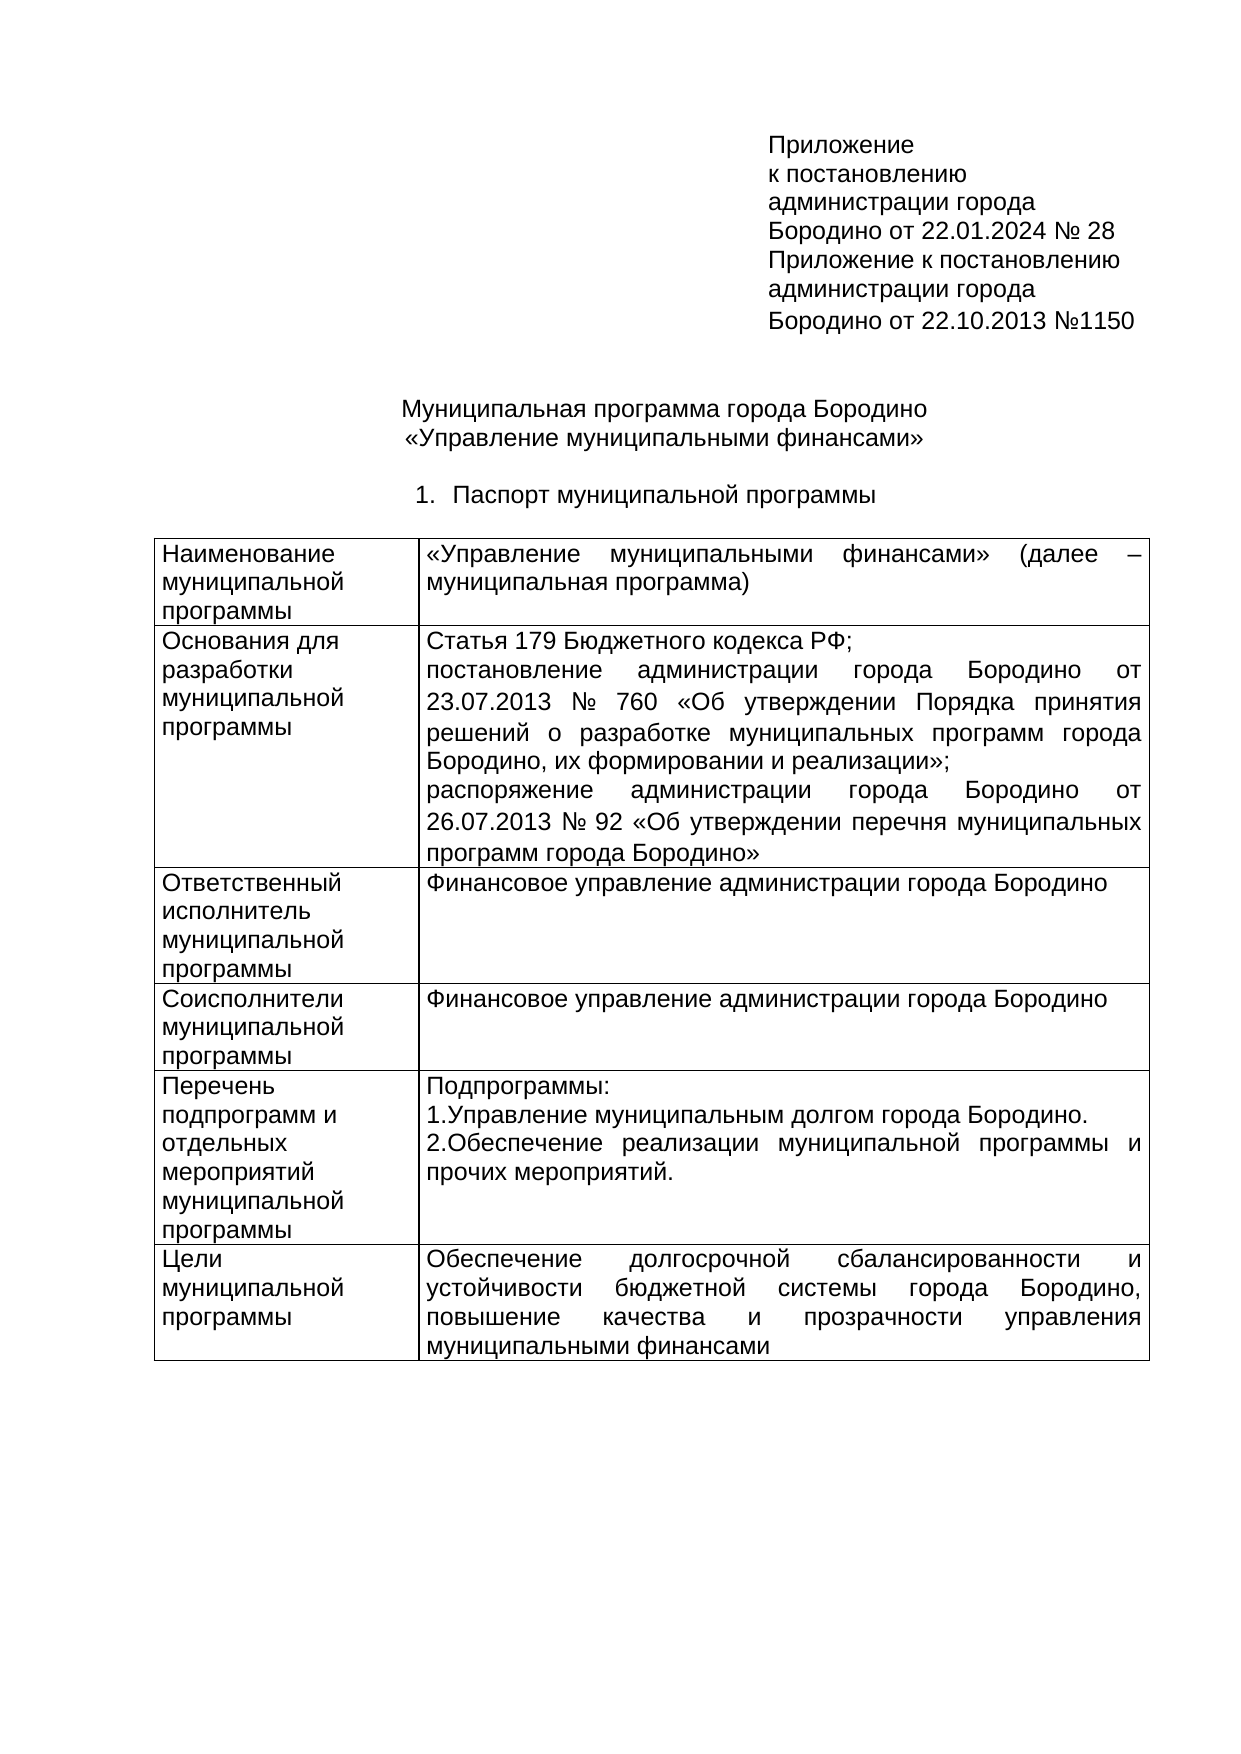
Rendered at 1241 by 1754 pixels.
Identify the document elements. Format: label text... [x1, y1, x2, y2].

table_cell Основания для разработки муниципальной программы [155, 626, 418, 867]
table_cell Статья 179 Бюджетного кодекса РФ; постановление администрации города Бородино от 23.07.2013 № 760 «Об утверждении Порядка принятия решений о разработке муниципальных программ города Бородино, их формировании и реализации»; распоряжение администрации города Бородино от 26.07.2013 № 92 «Об утверждении перечня муниципальных программ города Бородино» [420, 626, 1149, 867]
text к постановлению администрации города Бородино от 22.01.2024 № 28 [768, 158, 1152, 245]
table_cell Цели муниципальной программы [155, 1245, 418, 1359]
table_cell Подпрограммы: 1.Управление муниципальным долгом города Бородино. 2.Обеспечение реализации муниципальной программы и прочих мероприятий. [420, 1071, 1149, 1243]
text Муниципальная программа города Бородино [177, 394, 1152, 423]
table_cell Финансовое управление администрации города Бородино [420, 984, 1149, 1070]
list Паспорт муниципальной программы [140, 480, 1152, 509]
text Приложение [768, 130, 1152, 158]
table_header «Управление муниципальными финансами» (далее – муниципальная программа) [420, 539, 1149, 625]
table_cell Соисполнители муниципальной программы [155, 984, 418, 1070]
table_cell Ответственный исполнитель муниципальной программы [155, 868, 418, 983]
table_cell Обеспечение долгосрочной сбалансированности и устойчивости бюджетной системы города Бородино, повышение качества и прозрачности управления муниципальными финансами [420, 1245, 1149, 1359]
table_cell Финансовое управление администрации города Бородино [420, 868, 1149, 983]
text Приложение к постановлению администрации города Бородино от 22.10.2013 №1150 [768, 245, 1152, 336]
text «Управление муниципальными финансами» [177, 423, 1152, 451]
table_header Наименование муниципальной программы [155, 539, 418, 625]
table_cell Перечень подпрограмм и отдельных мероприятий муниципальной программы [155, 1071, 418, 1243]
